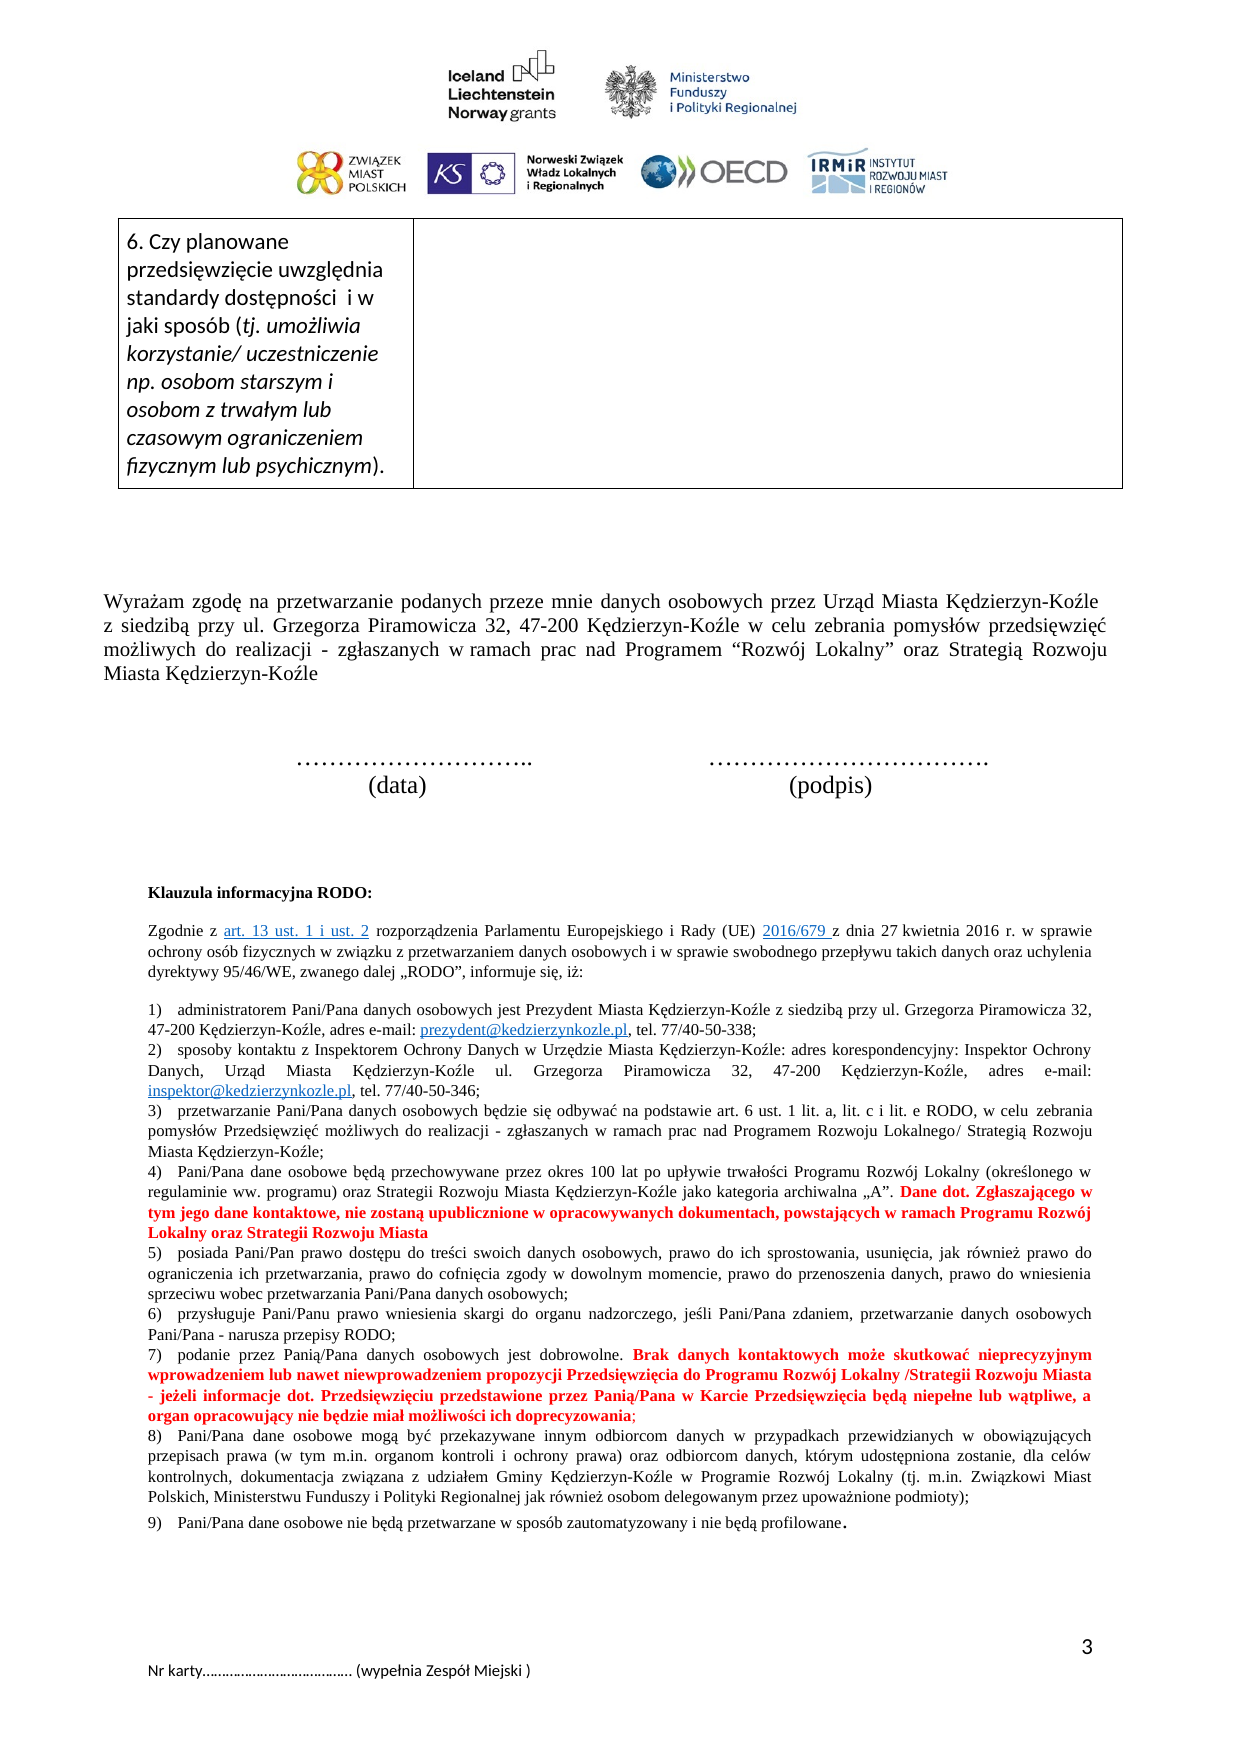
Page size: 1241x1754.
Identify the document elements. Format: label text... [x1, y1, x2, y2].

list administratorem Pani/Pana danych osobowych jest Prezydent Miasta Kędzierzyn-Koźle z siedzibą przy ul. Grzegorza Piramowicza 32, 47-200 Kędzierzyn-Koźle, adres e-mail: prezydent@kedzierzynkozle.pl, tel. 77/40-50-338; [148, 999, 1093, 1039]
text (data) (podpis) [148, 771, 1093, 856]
list posiada Pani/Pan prawo dostępu do treści swoich danych osobowych, prawo do ich sprostowania, usunięcia, jak również prawo do ograniczenia ich przetwarzania, prawo do cofnięcia zgody w dowolnym momencie, prawo do przenoszenia danych, prawo do wniesienia sprzeciwu wobec przetwarzania Pani/Pana danych osobowych; [148, 1243, 1093, 1303]
list przysługuje Pani/Panu prawo wniesienia skargi do organu nadzorczego, jeśli Pani/Pana zdaniem, przetwarzanie danych osobowych Pani/Pana - narusza przepisy RODO; [148, 1304, 1093, 1343]
picture [249, 29, 992, 218]
list Pani/Pana dane osobowe nie będą przetwarzane w sposób zautomatyzowany i nie będą profilowane. [148, 1507, 1093, 1533]
list przetwarzanie Pani/Pana danych osobowych będzie się odbywać na podstawie art. 6 ust. 1 lit. a, lit. c i lit. e RODO, w celu zebrania pomysłów Przedsięwzięć możliwych do realizacji - zgłaszanych w ramach prac nad Programem Rozwoju Lokalnego/ Strategią Rozwoju Miasta Kędzierzyn-Koźle; [148, 1101, 1093, 1161]
list Pani/Pana dane osobowe mogą być przekazywane innym odbiorcom danych w przypadkach przewidzianych w obowiązujących przepisach prawa (w tym m.in. organom kontroli i ochrony prawa) oraz odbiorcom danych, którym udostępniona zostanie, dla celów kontrolnych, dokumentacja związana z udziałem Gminy Kędzierzyn-Koźle w Programie Rozwój Lokalny (tj. m.in. Związkowi Miast Polskich, Ministerstwu Funduszy i Polityki Regionalnej jak również osobom delegowanym przez upoważnione podmioty); [148, 1426, 1093, 1506]
table_cell [414, 219, 1122, 488]
list sposoby kontaktu z Inspektorem Ochrony Danych w Urzędzie Miasta Kędzierzyn-Koźle: adres korespondencyjny: Inspektor Ochrony Danych, Urząd Miasta Kędzierzyn-Koźle ul. Grzegorza Piramowicza 32, 47-200 Kędzierzyn-Koźle, adres e-mail: inspektor@kedzierzynkozle.pl, tel. 77/40-50-346; [148, 1040, 1093, 1100]
list Pani/Pana dane osobowe będą przechowywane przez okres 100 lat po upływie trwałości Programu Rozwój Lokalny (określonego w regulaminie ww. programu) oraz Strategii Rozwoju Miasta Kędzierzyn-Koźle jako kategoria archiwalna „A”. Dane dot. Zgłaszającego w tym jego dane kontaktowe, nie zostaną upublicznione w opracowywanych dokumentach, powstających w ramach Programu Rozwój Lokalny oraz Strategii Rozwoju Miasta [148, 1162, 1093, 1242]
text Zgodnie z art. 13 ust. 1 i ust. 2 rozporządzenia Parlamentu Europejskiego i Rady (UE) 2016/679 z dnia 27 kwietnia 2016 r. w sprawie ochrony osób fizycznych w związku z przetwarzaniem danych osobowych i w sprawie swobodnego przepływu takich danych oraz uchylenia dyrektywy 95/46/WE, zwanego dalej „RODO”, informuje się, iż: [148, 921, 1093, 981]
text ……………………….. ……………………………. [148, 742, 1093, 771]
text Wyrażam zgodę na przetwarzanie podanych przeze mnie danych osobowych przez Urząd Miasta Kędzierzyn-Koźle z siedzibą przy ul. Grzegorza Piramowicza 32, 47-200 Kędzierzyn-Koźle w celu zebrania pomysłów przedsięwzięć możliwych do realizacji - zgłaszanych w ramach prac nad Programem “Rozwój Lokalny” oraz Strategią Rozwoju Miasta Kędzierzyn-Koźle [103, 589, 1108, 685]
list podanie przez Panią/Pana danych osobowych jest dobrowolne. Brak danych kontaktowych może skutkować nieprecyzyjnym wprowadzeniem lub nawet niewprowadzeniem propozycji Przedsięwzięcia do Programu Rozwój Lokalny /Strategii Rozwoju Miasta - jeżeli informacje dot. Przedsięwzięciu przedstawione przez Panią/Pana w Karcie Przedsięwzięcia będą niepełne lub wątpliwe, a organ opracowujący nie będzie miał możliwości ich doprecyzowania; [148, 1345, 1093, 1425]
table_cell 6. Czy planowane przedsięwzięcie uwzględnia standardy dostępności i w jaki sposób (tj. umożliwia korzystanie/ uczestniczenie np. osobom starszym i osobom z trwałym lub czasowym ograniczeniem fizycznym lub psychicznym). [119, 219, 413, 488]
text Klauzula informacyjna RODO: [148, 882, 1093, 902]
